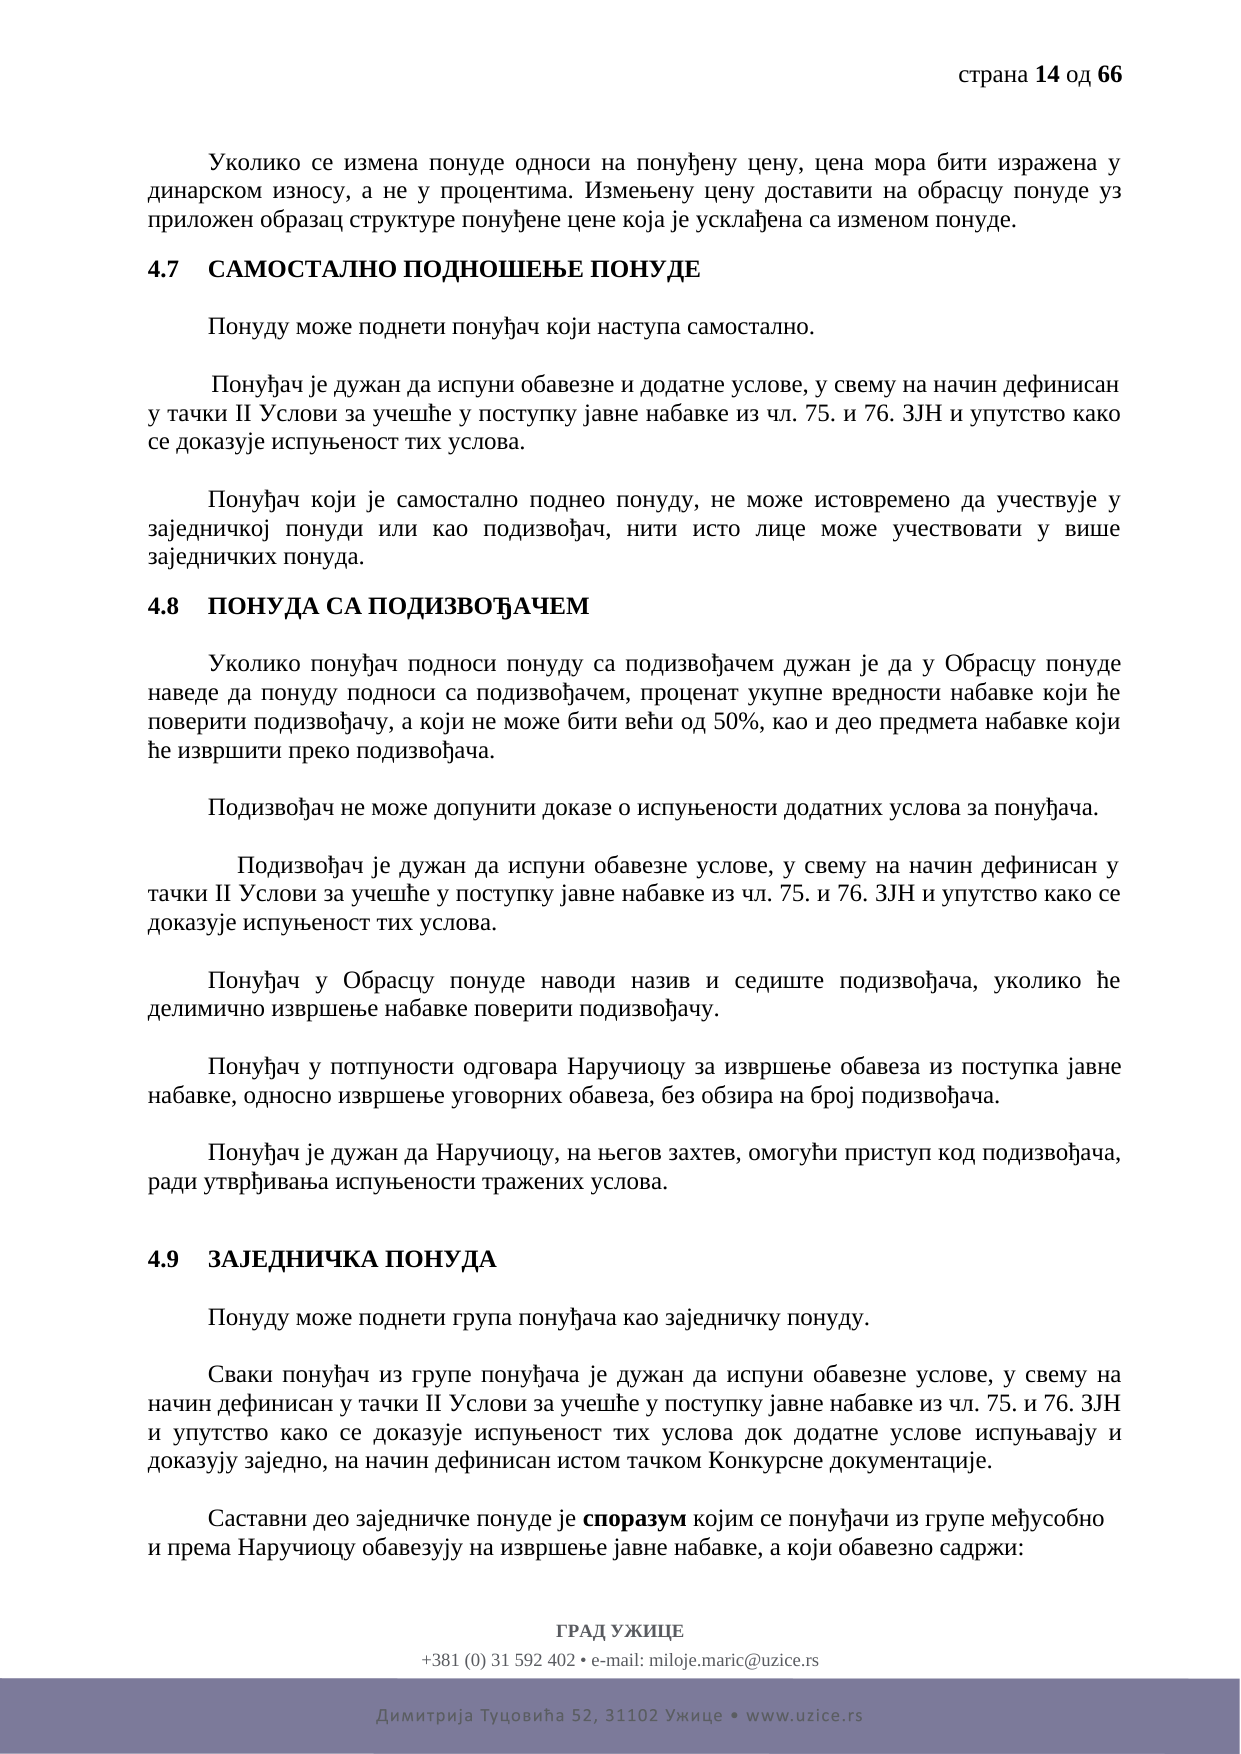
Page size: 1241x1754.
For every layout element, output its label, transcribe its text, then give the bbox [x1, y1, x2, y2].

subtitle ЗАЈЕДНИЧКА ПОНУДА [148, 1244, 1122, 1273]
subtitle ПОНУДА СА ПОДИЗВОЂАЧЕМ [148, 591, 1122, 620]
picture [0, 1677, 1240, 1754]
subtitle САМОСТАЛНО ПОДНОШЕЊЕ ПОНУДЕ [148, 254, 1122, 283]
text Понуду може поднети понуђач који наступа самостално. [148, 311, 1122, 340]
text Понуђач је дужан да испуни обавезне и додатне услове, у свему на начин дефинисан у тачки II Услови за учешће у поступку јавне набавке из чл. 75. и 76. ЗЈН и упутство како се доказује испуњеност тих услова. [148, 369, 1122, 455]
text Уколико се измена понуде односи на понуђену цену, цена мора бити изражена у динарском износу, а не у процентима. Измењену цену доставити на обрасцу понуде уз приложен образац структуре понуђене цене која је усклађена са изменом понуде. [148, 147, 1122, 233]
text Подизвођач не може допунити доказе о испуњености додатних услова за понуђача. [148, 792, 1122, 821]
text Понуђач у потпуности одговара Наручиоцу за извршење обавеза из поступка јавне набавке, односно извршење уговорних обавеза, без обзира на број подизвођача. [148, 1051, 1122, 1108]
text Подизвођач је дужан да испуни обавезне услове, у свему на начин дефинисан у тачки II Услови за учешће у поступку јавне набавке из чл. 75. и 76. ЗЈН и упутство како се доказује испуњеност тих услова. [148, 850, 1122, 936]
text Саставни део заједничке понуде је споразум којим се понуђачи из групе међусобно и према Наручиоцу обавезују на извршење јавне набавке, а који обавезно садржи: [148, 1503, 1122, 1561]
text Понуђач је дужан да Наручиоцу, на његов захтев, омогући приступ код подизвођача, ради утврђивања испуњености тражених услова. [148, 1137, 1122, 1195]
text Понуђач у Обрасцу понуде наводи назив и седиште подизвођача, уколико ће делимично извршење набавке поверити подизвођачу. [148, 965, 1122, 1022]
text Понуђач који је самостално поднео понуду, не може истовремено да учествује у заједничкој понуди или као подизвођач, нити исто лице може учествовати у више заједничких понуда. [148, 484, 1122, 570]
text Уколико понуђач подноси понуду са подизвођачем дужан је да у Обрасцу понуде наведе да понуду подноси са подизвођачем, проценат укупне вредности набавке који ће поверити подизвођачу, а који не може бити већи од 50%, као и део предмета набавке који ће извршити преко подизвођача. [148, 648, 1122, 763]
text Сваки понуђач из групе понуђача је дужан да испуни обавезне услове, у свему на начин дефинисан у тачки II Услови за учешће у поступку јавне набавке из чл. 75. и 76. ЗЈН и упутство како се доказује испуњеност тих услова док додатне услове испуњавају и доказују заједно, на начин дефинисан истом тачком Конкурсне документације. [148, 1359, 1122, 1474]
text Понуду може поднети група понуђача као заједничку понуду. [148, 1302, 1122, 1331]
